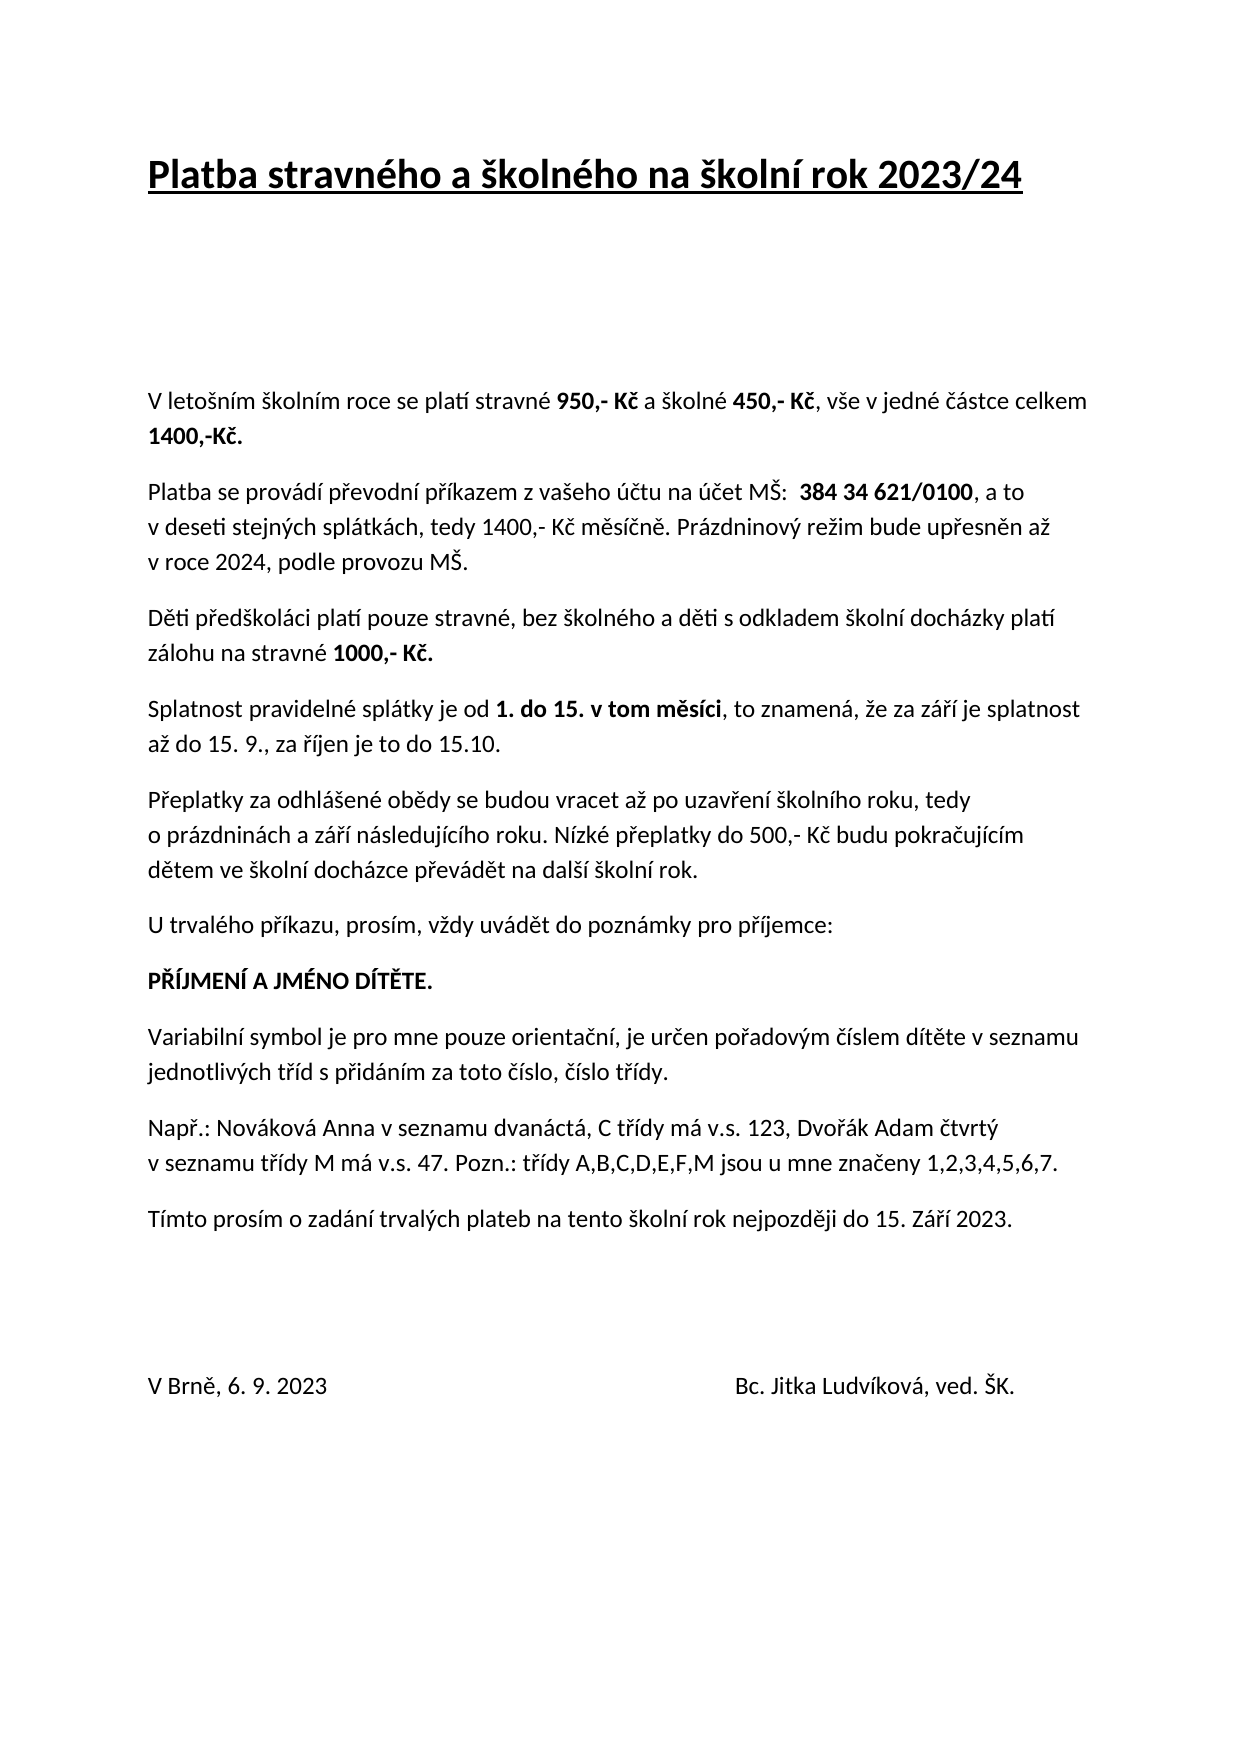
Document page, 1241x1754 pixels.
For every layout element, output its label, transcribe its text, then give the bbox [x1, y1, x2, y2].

text V letošním školním roce se platí stravné 950,- Kč a školné 450,- Kč, vše v jedné částce celkem 1400,-Kč. [148, 385, 1093, 451]
text Platba stravného a školného na školní rok 2023/24 [148, 148, 1093, 198]
text U trvalého příkazu, prosím, vždy uvádět do poznámky pro příjemce: [148, 909, 1093, 940]
text Splatnost pravidelné splátky je od 1. do 15. v tom měsíci, to znamená, že za září je splatnost až do 15. 9., za říjen je to do 15.10. [148, 693, 1093, 758]
text V Brně, 6. 9. 2023 Bc. Jitka Ludvíková, ved. ŠK. [148, 1370, 1093, 1401]
text PŘÍJMENÍ A JMÉNO DÍTĚTE. [148, 965, 1093, 996]
text Např.: Nováková Anna v seznamu dvanáctá, C třídy má v.s. 123, Dvořák Adam čtvrtý v seznamu třídy M má v.s. 47. Pozn.: třídy A,B,C,D,E,F,M jsou u mne značeny 1,2,3,4,5,6,7. [148, 1112, 1093, 1178]
text Variabilní symbol je pro mne pouze orientační, je určen pořadovým číslem dítěte v seznamu jednotlivých tříd s přidáním za toto číslo, číslo třídy. [148, 1021, 1093, 1087]
text Tímto prosím o zadání trvalých plateb na tento školní rok nejpozději do 15. Září 2023. [148, 1203, 1093, 1233]
text Platba se provádí převodní příkazem z vašeho účtu na účet MŠ: 384 34 621/0100, a to v deseti stejných splátkách, tedy 1400,- Kč měsíčně. Prázdninový režim bude upřesněn až v roce 2024, podle provozu MŠ. [148, 476, 1093, 577]
text Děti předškoláci platí pouze stravné, bez školného a děti s odkladem školní docházky platí zálohu na stravné 1000,- Kč. [148, 602, 1093, 668]
text Přeplatky za odhlášené obědy se budou vracet až po uzavření školního roku, tedy o prázdninách a září následujícího roku. Nízké přeplatky do 500,- Kč budu pokračujícím dětem ve školní docházce převádět na další školní rok. [148, 784, 1093, 884]
